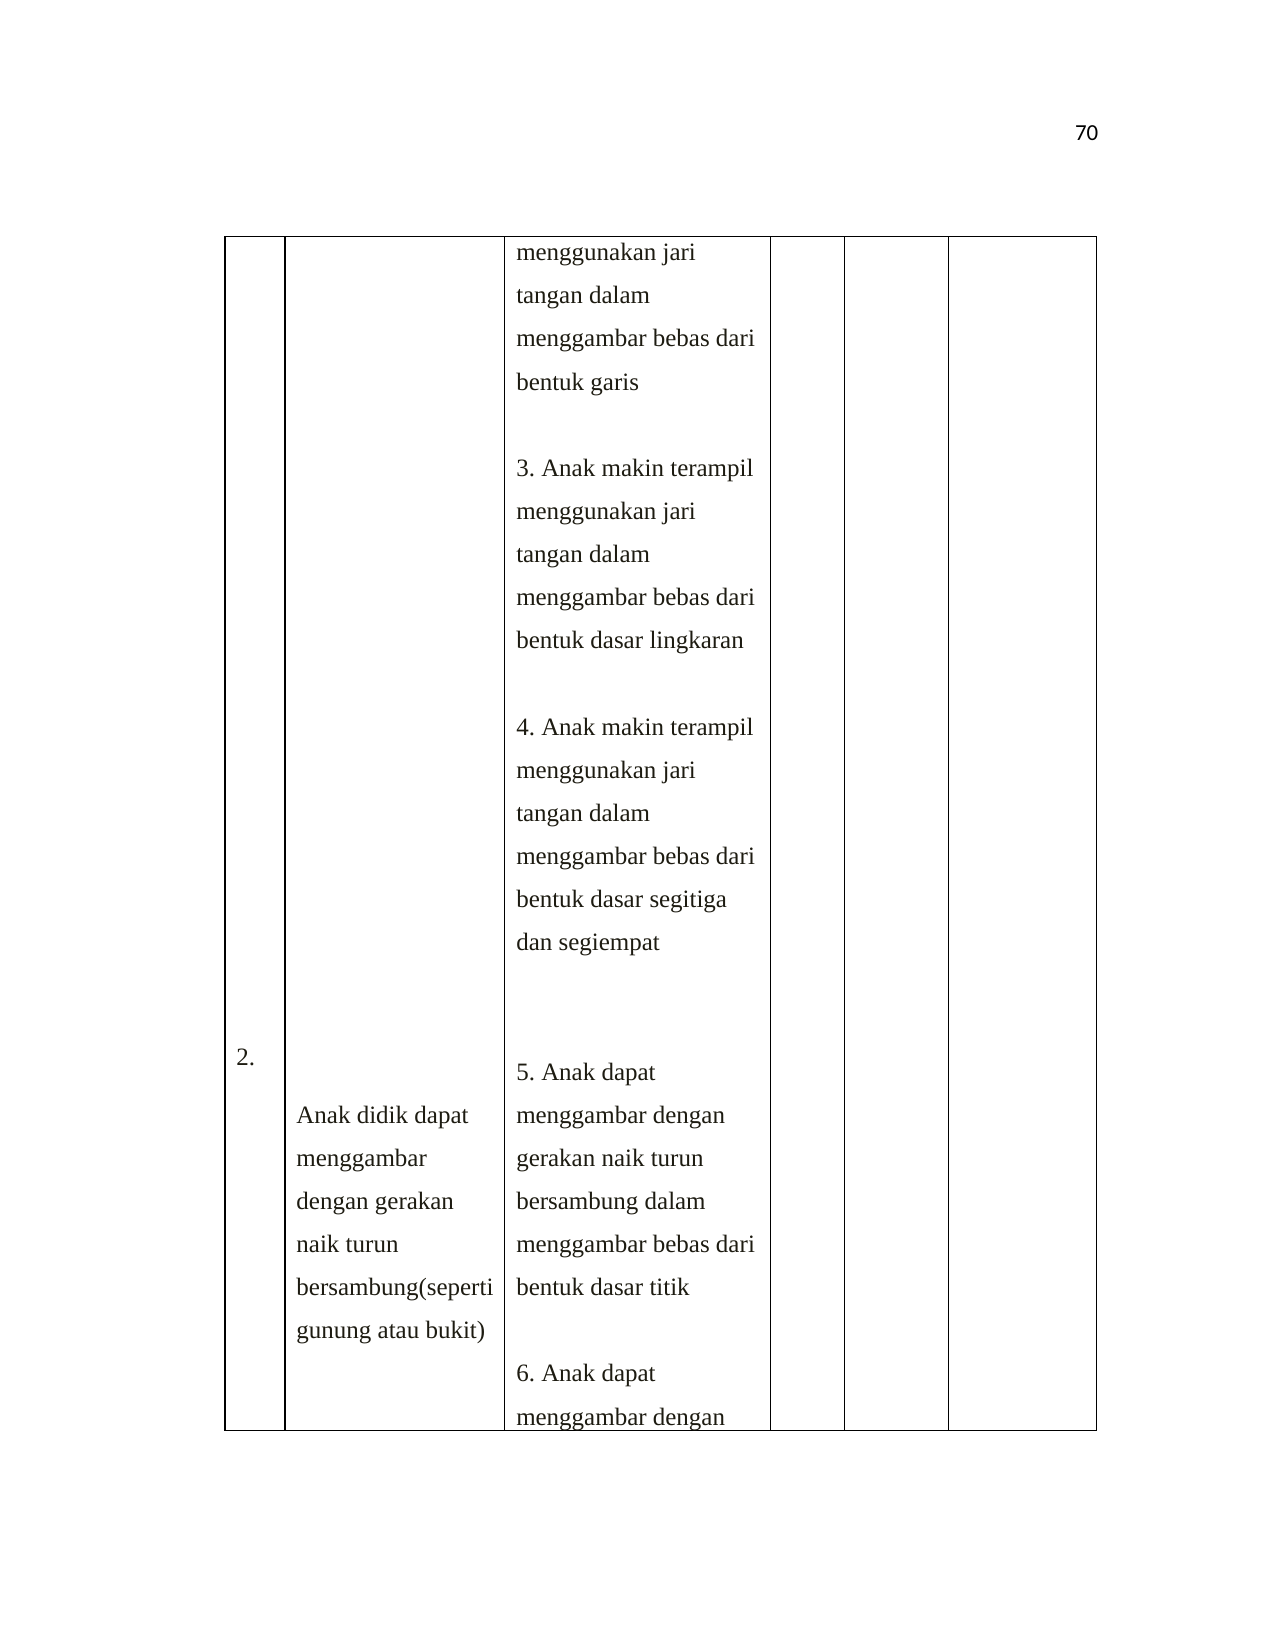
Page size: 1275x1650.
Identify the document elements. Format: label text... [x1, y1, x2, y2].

table_cell [771, 237, 844, 1430]
table_cell [845, 237, 948, 1430]
table_cell [949, 237, 1096, 1430]
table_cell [286, 237, 504, 1430]
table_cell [505, 237, 770, 1430]
table_cell 1. 2. [226, 237, 284, 1430]
